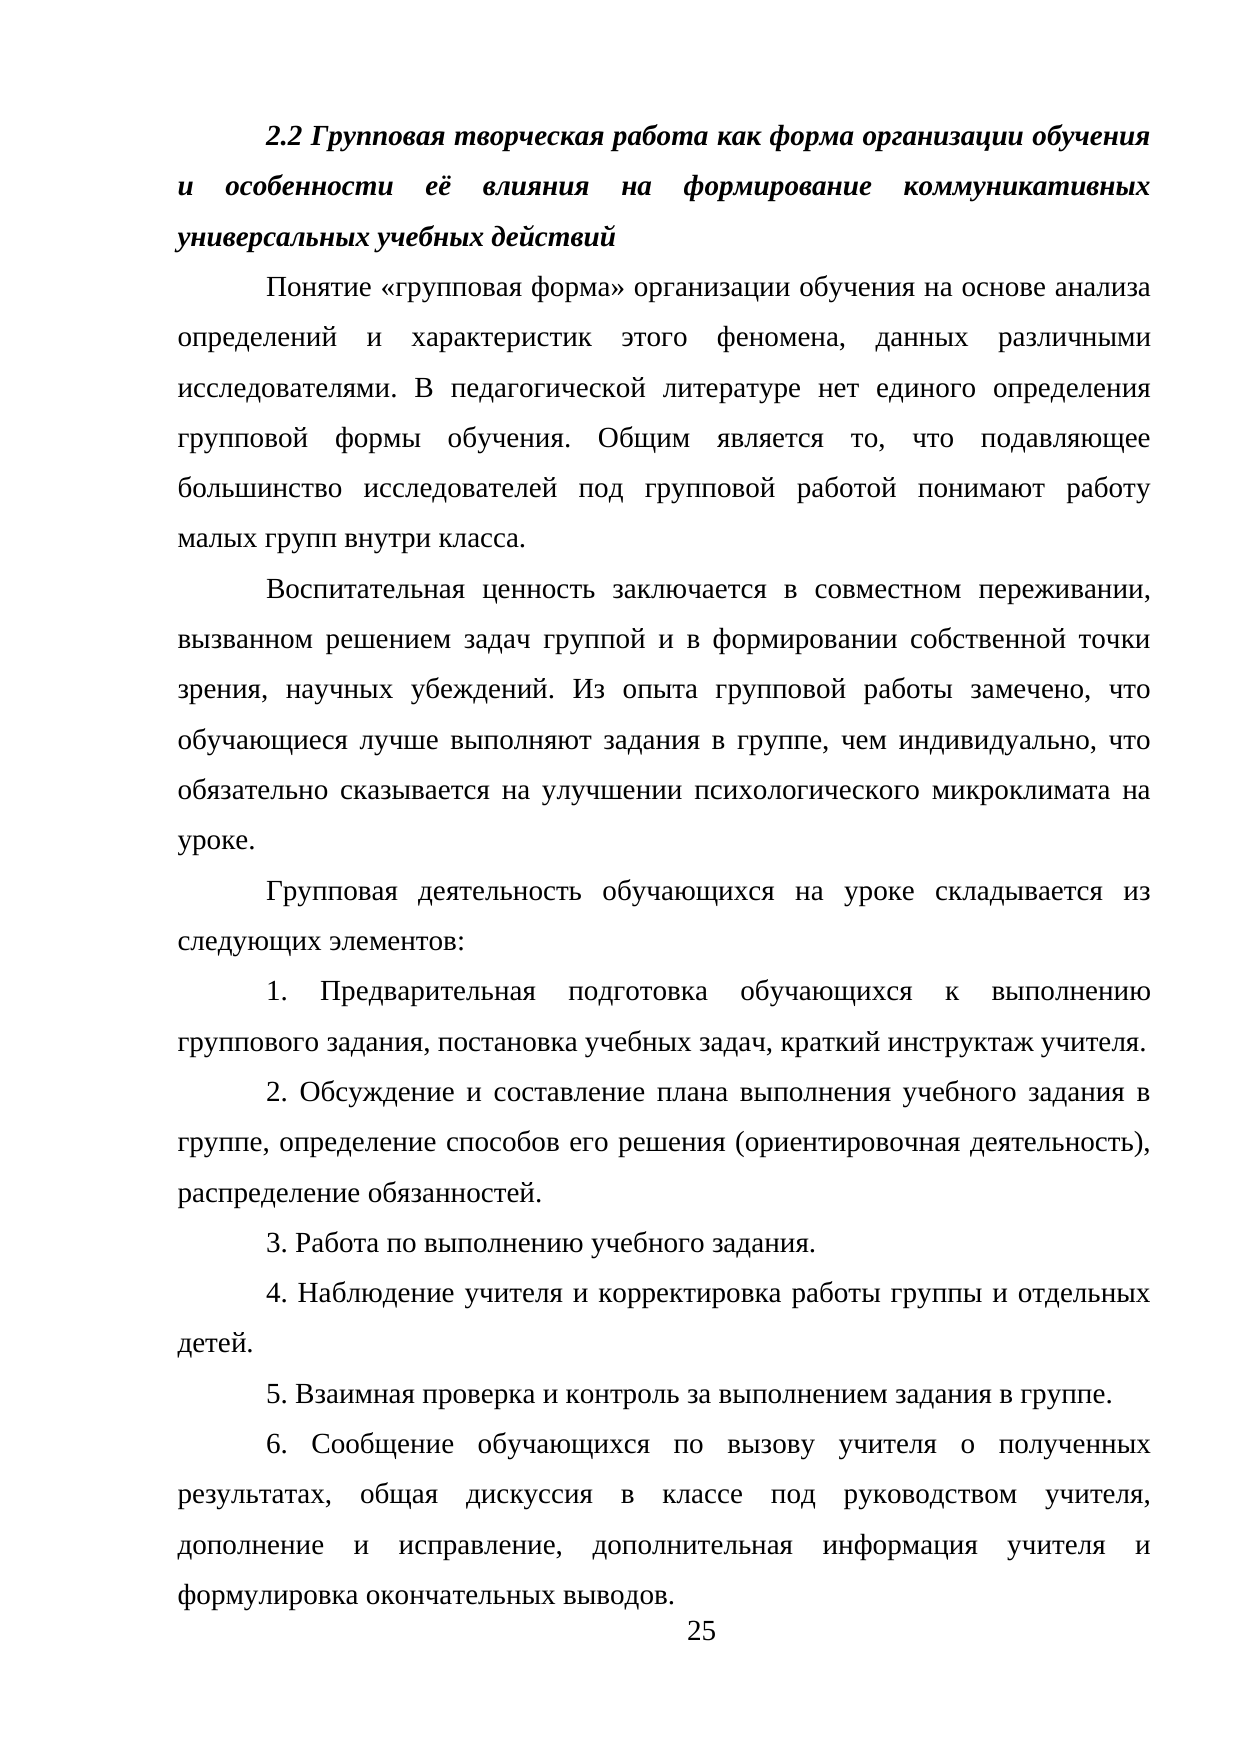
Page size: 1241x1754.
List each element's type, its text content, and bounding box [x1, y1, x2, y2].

text 4. Наблюдение учителя и корректировка работы группы и отдельных детей. [177, 1275, 1152, 1359]
text 5. Взаимная проверка и контроль за выполнением задания в группе. [177, 1376, 1152, 1409]
text 2. Обсуждение и составление плана выполнения учебного задания в группе, определение способов его решения (ориентировочная деятельность), распределение обязанностей. [177, 1074, 1152, 1208]
text Понятие «групповая форма» организации обучения на основе анализа определений и характеристик этого феномена, данных различными исследователями. В педагогической литературе нет единого определения групповой формы обучения. Общим является то, что подавляющее большинство исследователей под групповой работой понимают работу малых групп внутри класса. [177, 269, 1152, 554]
text 3. Работа по выполнению учебного задания. [177, 1225, 1152, 1258]
text Воспитательная ценность заключается в совместном переживании, вызванном решением задач группой и в формировании собственной точки зрения, научных убеждений. Из опыта групповой работы замечено, что обучающиеся лучше выполняют задания в группе, чем индивидуально, что обязательно сказывается на улучшении психологического микроклимата на уроке. [177, 571, 1152, 856]
text 6. Сообщение обучающихся по вызову учителя о полученных результатах, общая дискуссия в классе под руководством учителя, дополнение и исправление, дополнительная информация учителя и формулировка окончательных выводов. [177, 1426, 1152, 1611]
text 1. Предварительная подготовка обучающихся к выполнению группового задания, постановка учебных задач, краткий инструктаж учителя. [177, 973, 1152, 1057]
text Групповая деятельность обучающихся на уроке складывается из следующих элементов: [177, 873, 1152, 957]
text 2.2 Групповая творческая работа как форма организации обучения и особенности её влияния на формирование коммуникативных универсальных учебных действий [177, 118, 1152, 252]
